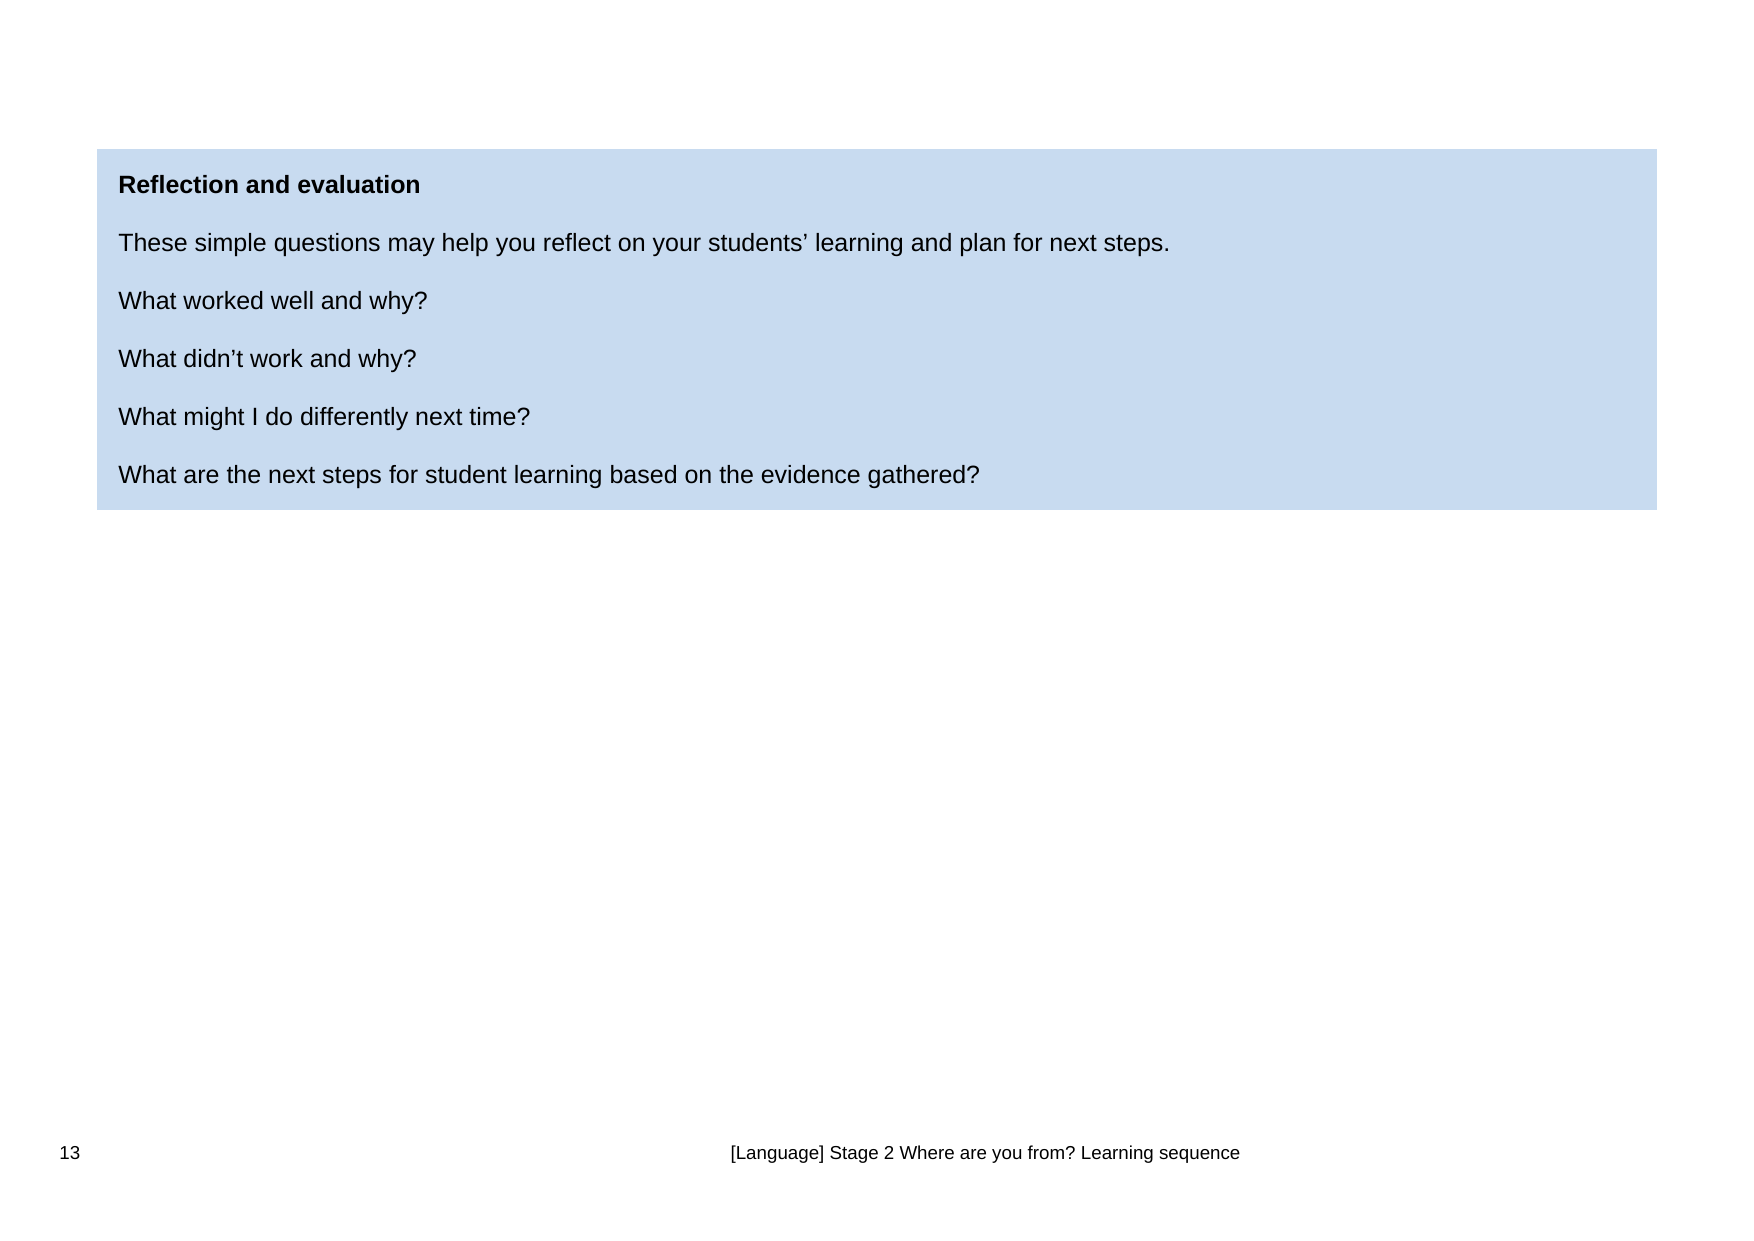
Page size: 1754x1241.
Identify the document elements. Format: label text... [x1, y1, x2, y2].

text What are the next steps for student learning based on the evidence gathered? [97, 433, 1657, 510]
text Reflection and evaluation [97, 149, 1657, 199]
text What worked well and why? [97, 259, 1657, 315]
text These simple questions may help you reflect on your students’ learning and plan for next steps. [97, 201, 1657, 257]
text What didn’t work and why? [97, 317, 1657, 373]
text What might I do differently next time? [97, 375, 1657, 431]
